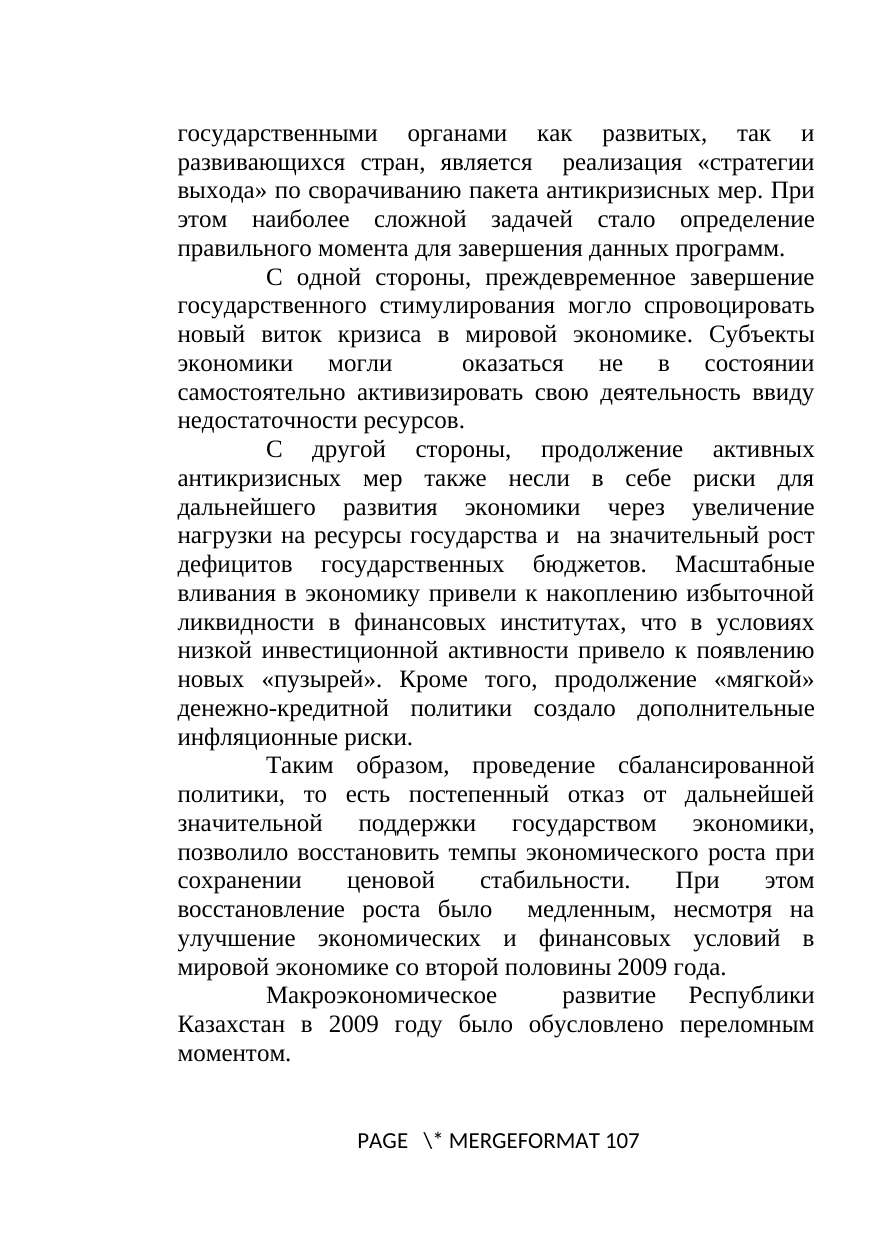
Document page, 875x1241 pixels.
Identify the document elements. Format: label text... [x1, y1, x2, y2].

text С одной стороны, преждевременное завершение государственного стимулирования могло спровоцировать новый виток кризиса в мировой экономике. Субъекты экономики могли оказаться не в состоянии самостоятельно активизировать свою деятельность ввиду недостаточности ресурсов. [177, 262, 815, 434]
text Макроэкономическое развитие Республики Казахстан в 2009 году было обусловлено переломным моментом. [177, 981, 815, 1067]
text С другой стороны, продолжение активных антикризисных мер также несли в себе риски для дальнейшего развития экономики через увеличение нагрузки на ресурсы государства и на значительный рост дефицитов государственных бюджетов. Масштабные вливания в экономику привели к накоплению избыточной ликвидности в финансовых институтах, что в условиях низкой инвестиционной активности привело к появлению новых «пузырей». Кроме того, продолжение «мягкой» денежно-кредитной политики создало дополнительные инфляционные риски. [177, 434, 815, 751]
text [177, 118, 815, 262]
text Таким образом, проведение сбалансированной политики, то есть постепенный отказ от дальнейшей значительной поддержки государством экономики, позволило восстановить темпы экономического роста при сохранении ценовой стабильности. При этом восстановление роста было медленным, несмотря на улучшение экономических и финансовых условий в мировой экономике со второй половины 2009 года. [177, 751, 815, 981]
